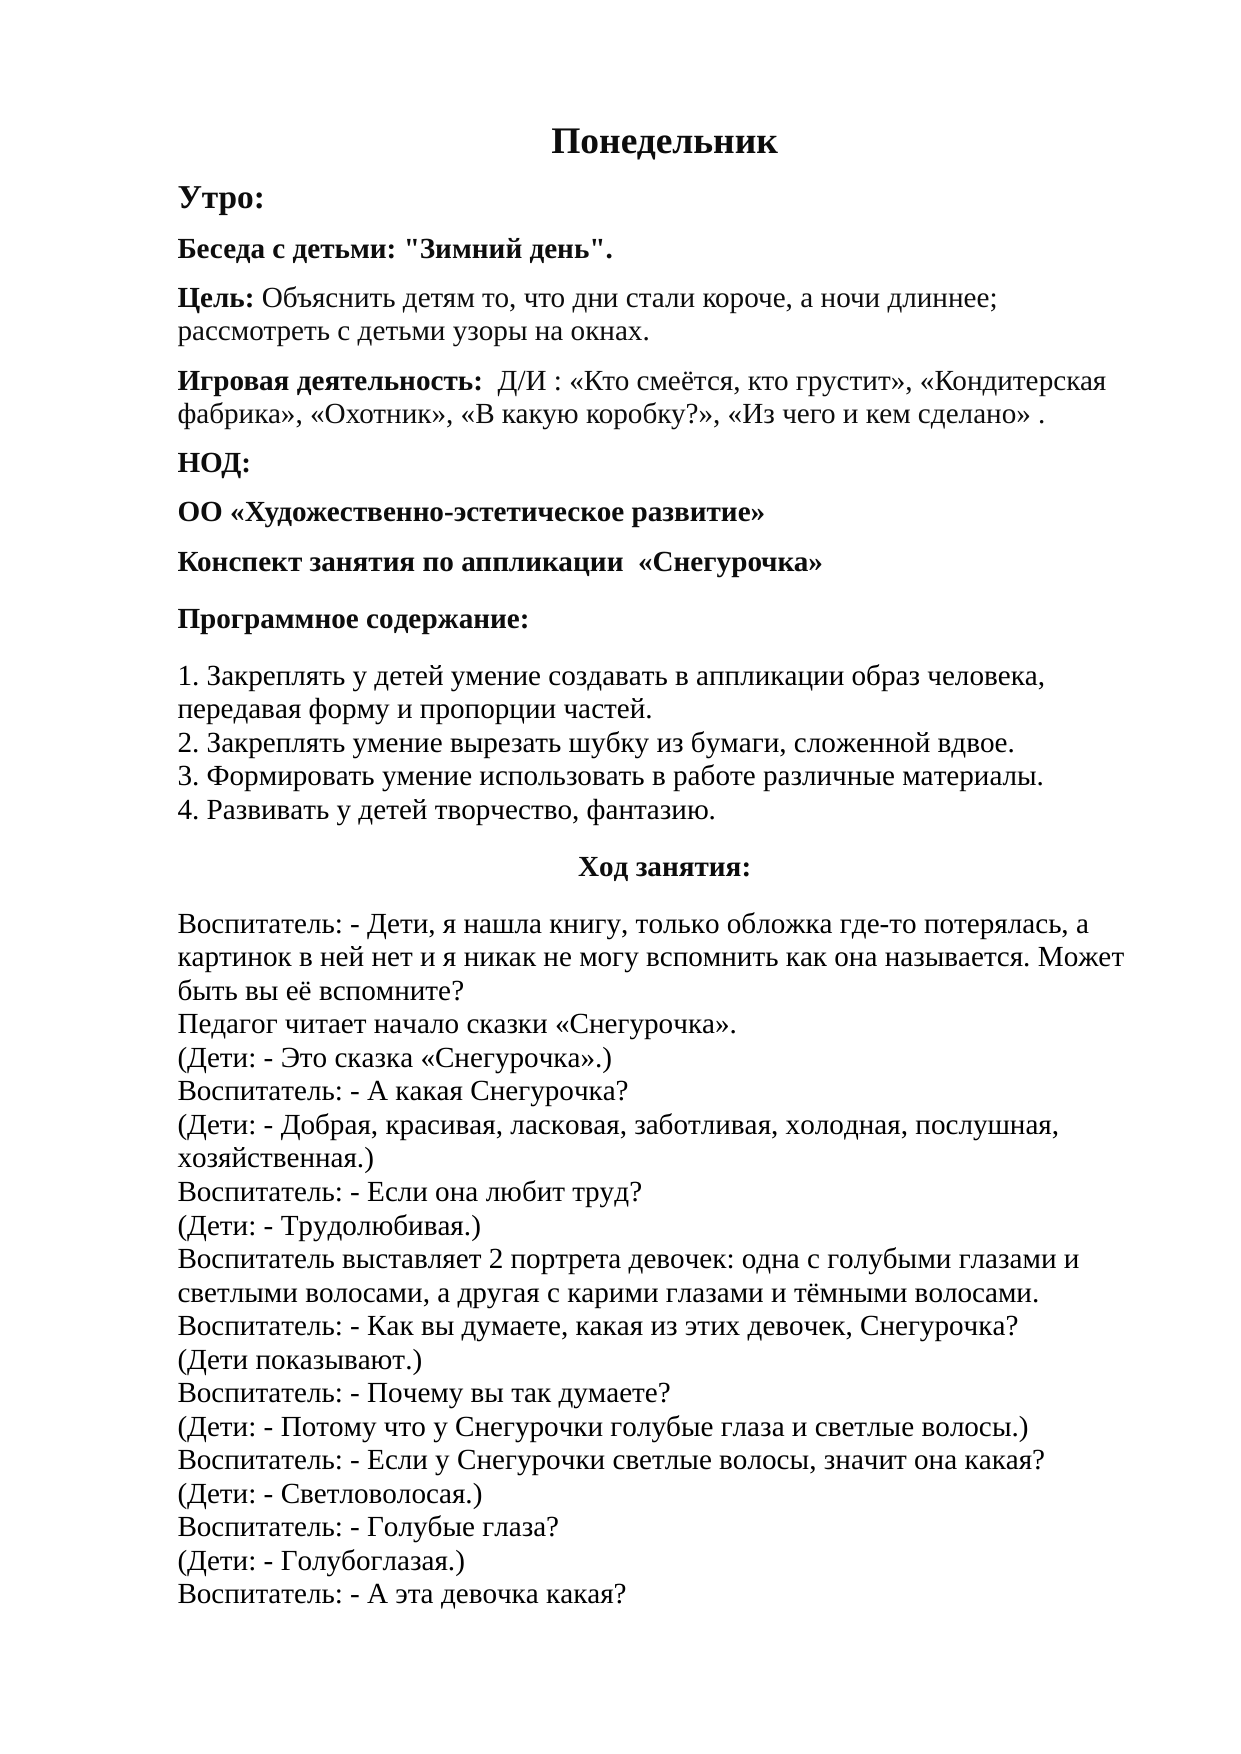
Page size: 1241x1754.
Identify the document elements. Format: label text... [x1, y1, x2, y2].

text (Дети: - Светловолосая.) [177, 1476, 1152, 1509]
text (Дети: - Это сказка «Снегурочка».) [177, 1040, 1152, 1073]
text Программное содержание: [177, 601, 1152, 634]
text Воспитатель: - Если она любит труд? [177, 1174, 1152, 1208]
text Цель: Объяснить детям то, что дни стали короче, а ночи длиннее; рассмотреть с детьми узоры на окнах. [177, 280, 1152, 347]
text Воспитатель: - Почему вы так думаете? [177, 1375, 1152, 1409]
text Воспитатель: - Как вы думаете, какая из этих девочек, Снегурочка? [177, 1308, 1152, 1342]
text ОО «Художественно-эстетическое развитие» [177, 494, 1152, 528]
text 4. Развивать у детей творчество, фантазию. [177, 792, 1152, 825]
text Воспитатель выставляет 2 портрета девочек: одна с голубыми глазами и светлыми волосами, а другая с карими глазами и тёмными волосами. [177, 1241, 1152, 1308]
text Утро: [177, 177, 1152, 215]
text (Дети показывают.) [177, 1342, 1152, 1375]
text 2. Закреплять умение вырезать шубку из бумаги, сложенной вдвое. [177, 725, 1152, 758]
text Воспитатель: - Если у Снегурочки светлые волосы, значит она какая? [177, 1442, 1152, 1476]
text Воспитатель: - А эта девочка какая? [177, 1577, 1152, 1610]
text Воспитатель: - Голубые глаза? [177, 1509, 1152, 1543]
text НОД: [177, 445, 1152, 479]
text Игровая деятельность: Д/И : «Кто смеётся, кто грустит», «Кондитерская фабрика», «Охотник», «В какую коробку?», «Из чего и кем сделано» . [177, 363, 1152, 430]
text Педагог читает начало сказки «Снегурочка». [177, 1006, 1152, 1040]
text (Дети: - Трудолюбивая.) [177, 1208, 1152, 1241]
text (Дети: - Голубоглазая.) [177, 1543, 1152, 1577]
text 3. Формировать умение использовать в работе различные материалы. [177, 758, 1152, 792]
text Беседа с детьми: "Зимний день". [177, 231, 1152, 264]
text (Дети: - Добрая, красивая, ласковая, заботливая, холодная, послушная, хозяйственная.) [177, 1107, 1152, 1174]
text 1. Закреплять у детей умение создавать в аппликации образ человека, передавая форму и пропорции частей. [177, 658, 1152, 725]
text Конспект занятия по аппликации «Снегурочка» [177, 544, 1152, 577]
text Понедельник [177, 118, 1152, 161]
text (Дети: - Потому что у Снегурочки голубые глаза и светлые волосы.) [177, 1409, 1152, 1442]
text Воспитатель: - А какая Снегурочка? [177, 1073, 1152, 1107]
text Воспитатель: - Дети, я нашла книгу, только обложка где-то потерялась, а картинок в ней нет и я никак не могу вспомнить как она называется. Может быть вы её вспомните? [177, 906, 1152, 1006]
text Ход занятия: [177, 849, 1152, 882]
